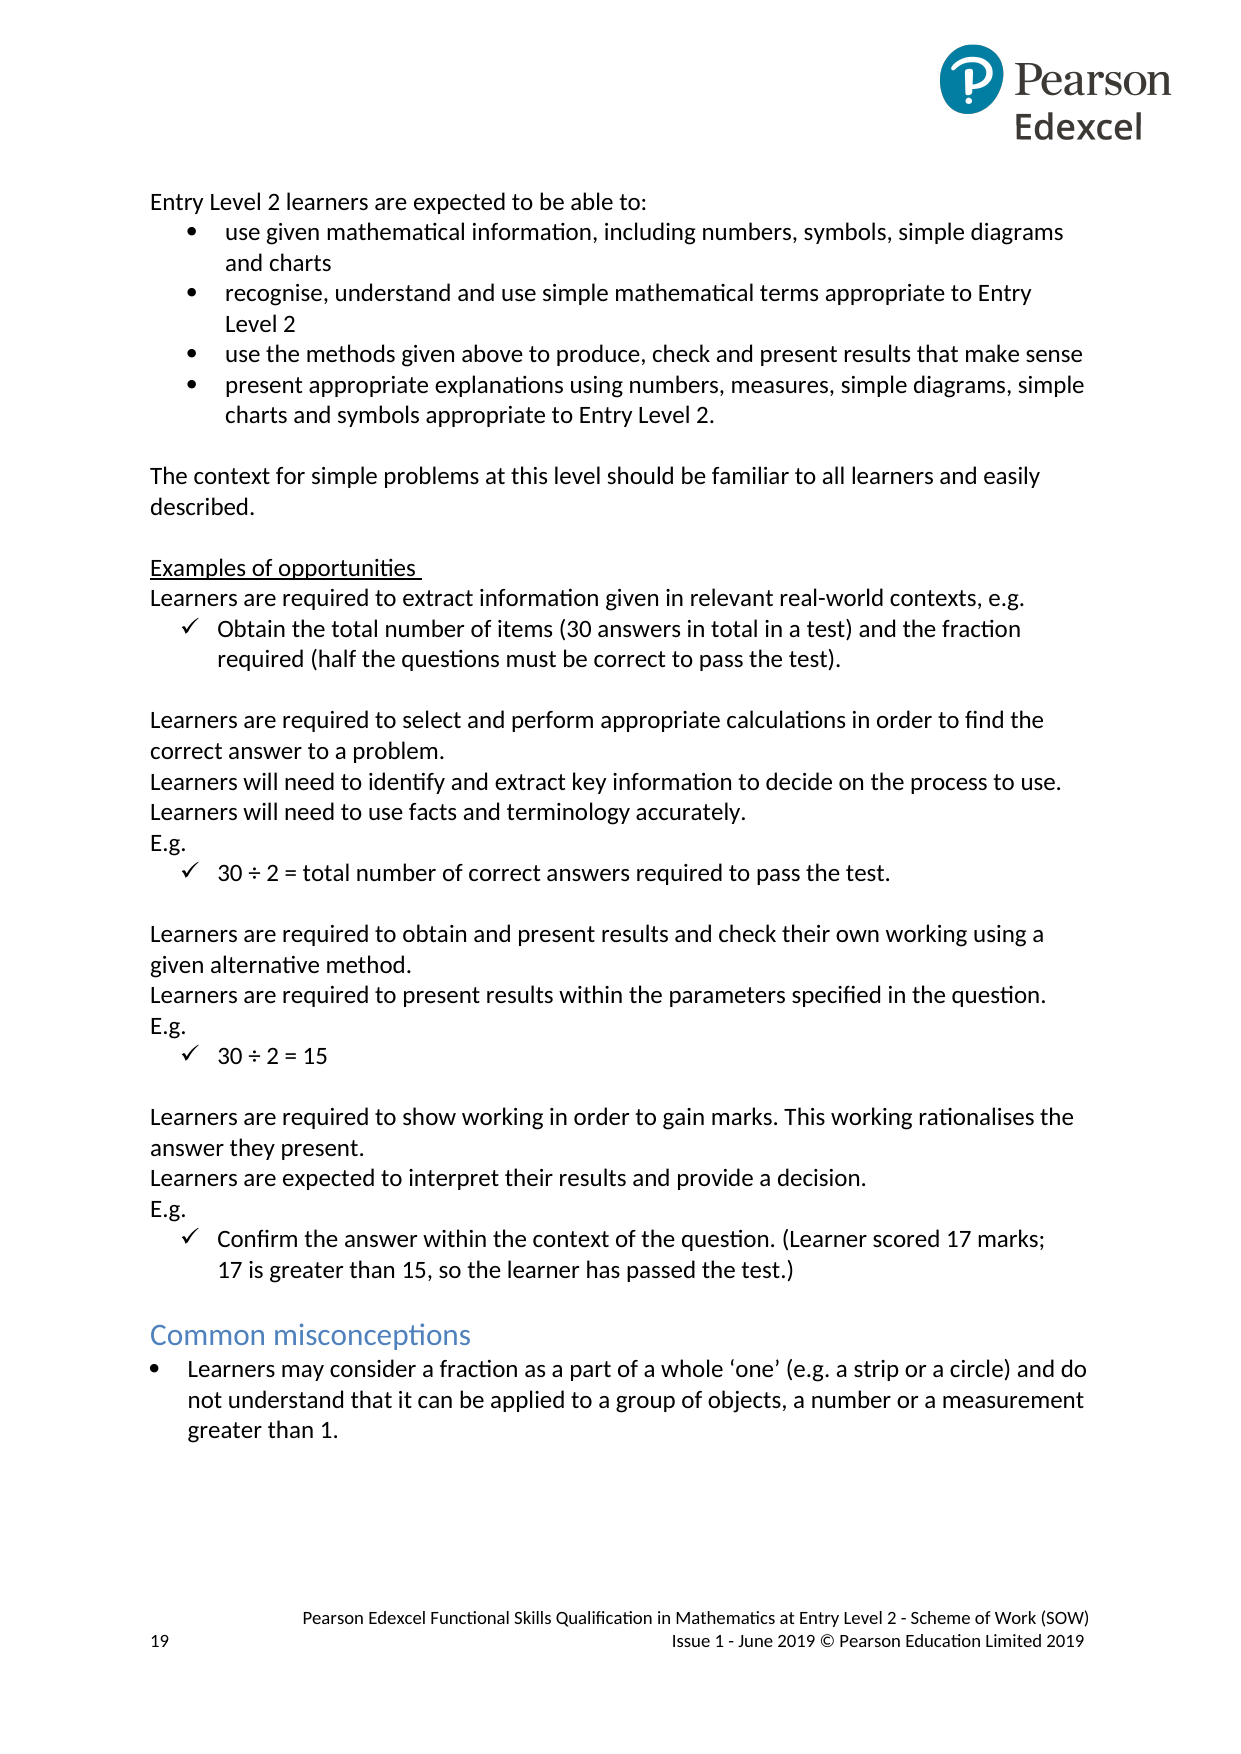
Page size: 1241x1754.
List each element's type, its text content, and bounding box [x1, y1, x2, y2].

list Learners may consider a fraction as a part of a whole ‘one’ (e.g. a strip or a circle) and do not understand that it can be applied to a group of objects, a number or a measurement greater than 1. [150, 1353, 1090, 1445]
text E.g. [150, 827, 1090, 857]
list recognise, understand and use simple mathematical terms appropriate to Entry Level 2 [187, 277, 1090, 338]
list 30 ÷ 2 = 15 [179, 1040, 1090, 1071]
text E.g. [150, 1193, 1090, 1223]
text Learners are required to select and perform appropriate calculations in order to find the correct answer to a problem. [150, 705, 1090, 766]
text The context for simple problems at this level should be familiar to all learners and easily described. [150, 461, 1090, 522]
text 17 is greater than 15, so the learner has passed the test.) [217, 1254, 1090, 1284]
list Obtain the total number of items (30 answers in total in a test) and the fraction required (half the questions must be correct to pass the test). [179, 613, 1090, 674]
text Learners are expected to interpret their results and provide a decision. [150, 1162, 1090, 1193]
list use given mathematical information, including numbers, symbols, simple diagrams and charts [187, 216, 1090, 277]
text Learners are required to show working in order to gain marks. This working rationalises the answer they present. [150, 1101, 1090, 1162]
text Learners will need to use facts and terminology accurately. [150, 796, 1090, 827]
list 30 ÷ 2 = total number of correct answers required to pass the test. [179, 857, 1090, 888]
picture [929, 34, 1182, 150]
text Learners will need to identify and extract key information to decide on the process to use. [150, 766, 1090, 796]
list use the methods given above to produce, check and present results that make sense [187, 338, 1090, 369]
list Confirm the answer within the context of the question. (Learner scored 17 marks; [179, 1223, 1090, 1254]
text Entry Level 2 learners are expected to be able to: [150, 186, 1090, 216]
text Learners are required to obtain and present results and check their own working using a given alternative method. [150, 918, 1090, 979]
list present appropriate explanations using numbers, measures, simple diagrams, simple charts and symbols appropriate to Entry Level 2. [187, 369, 1090, 430]
text E.g. [150, 1010, 1090, 1040]
text Learners are required to present results within the parameters specified in the question. [150, 979, 1090, 1010]
text Learners are required to extract information given in relevant real-world contexts, e.g. [150, 583, 1090, 613]
text Examples of opportunities [150, 552, 1090, 583]
text Common misconceptions [150, 1315, 1090, 1353]
